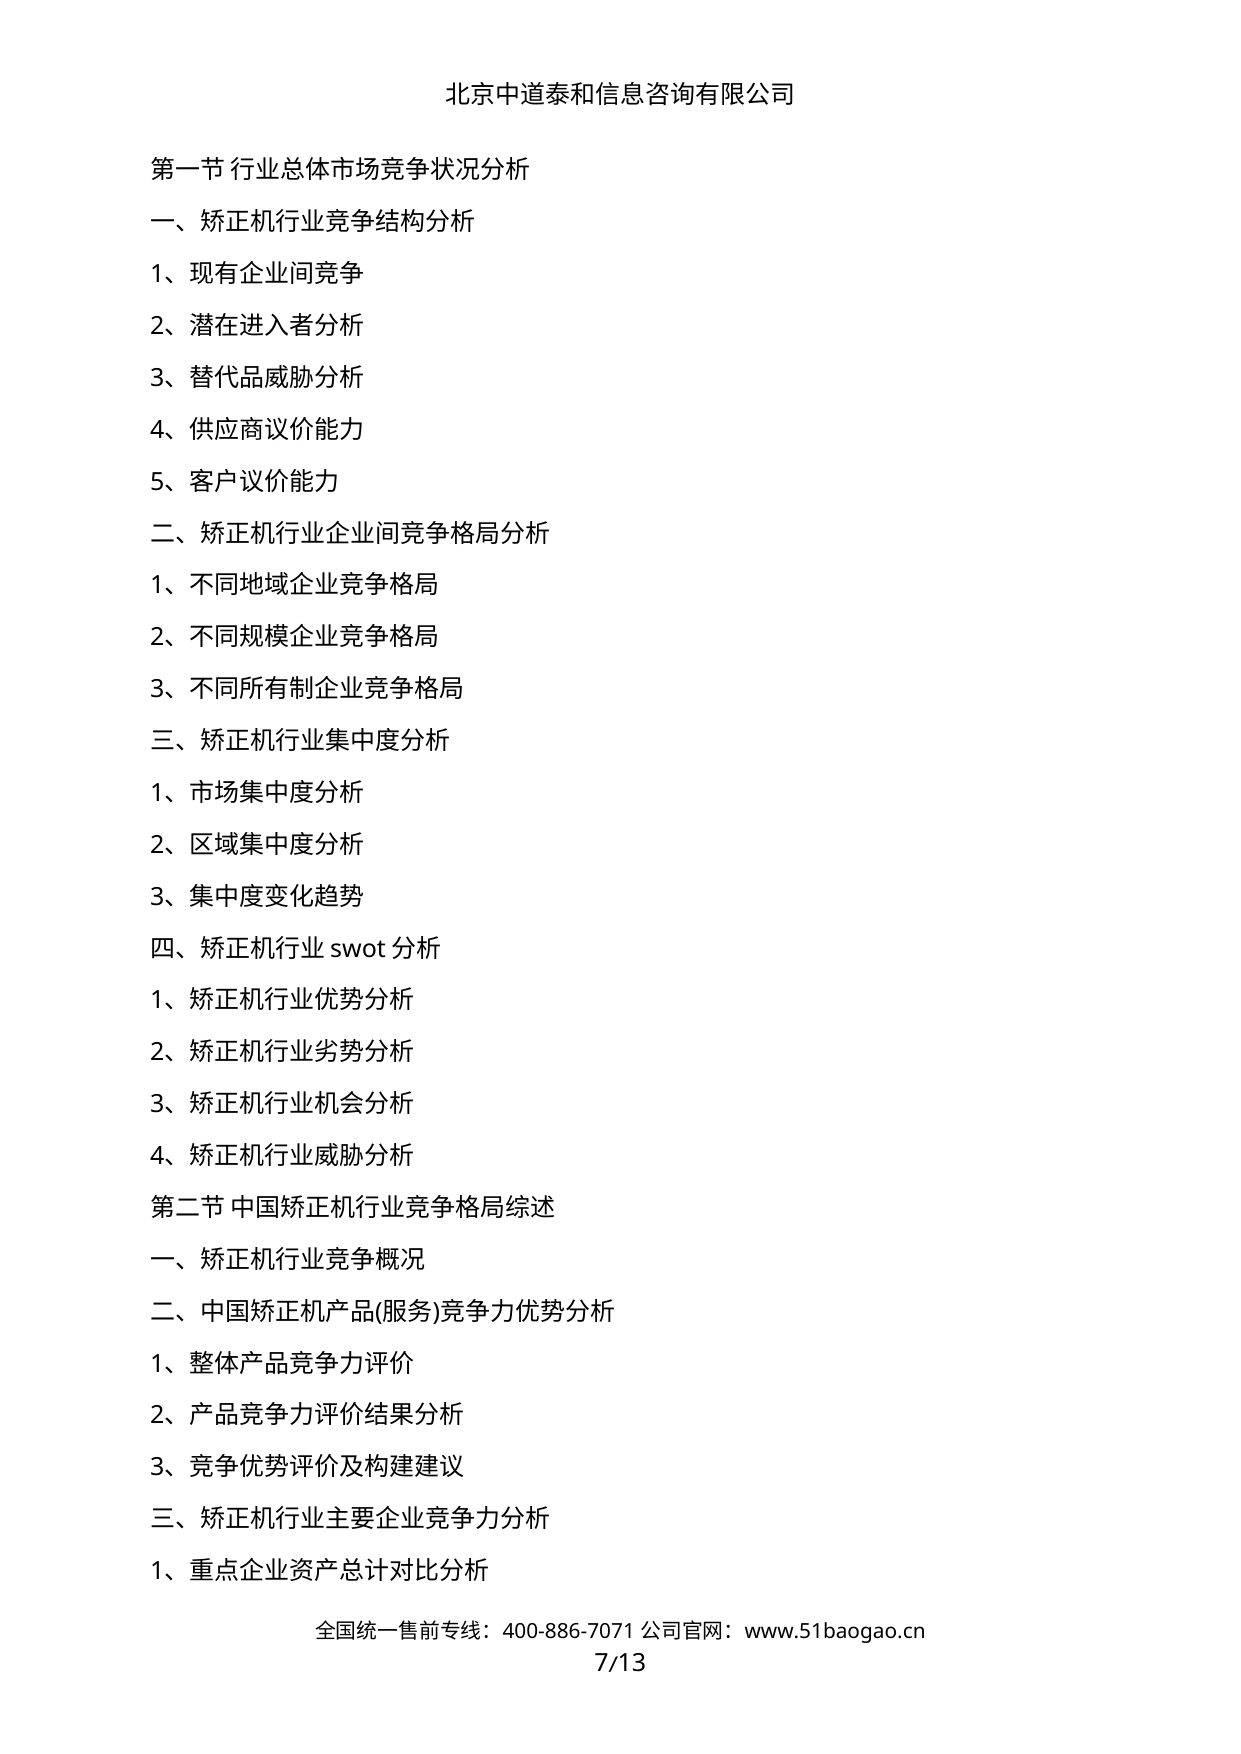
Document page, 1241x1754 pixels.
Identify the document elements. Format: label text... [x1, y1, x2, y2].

text 1、现有企业间竞争 [150, 254, 1090, 290]
text 1、重点企业资产总计对比分析 [150, 1551, 1090, 1587]
text 二、中国矫正机产品(服务)竞争力优势分析 [150, 1291, 1090, 1327]
text 5、客户议价能力 [150, 461, 1090, 497]
text 三、矫正机行业主要企业竞争力分析 [150, 1499, 1090, 1535]
text 3、替代品威胁分析 [150, 357, 1090, 394]
text 1、整体产品竞争力评价 [150, 1343, 1090, 1379]
text 4、供应商议价能力 [150, 409, 1090, 446]
text 1、市场集中度分析 [150, 772, 1090, 809]
text 3、竞争优势评价及构建建议 [150, 1447, 1090, 1483]
text 2、不同规模企业竞争格局 [150, 617, 1090, 653]
text 一、矫正机行业竞争结构分析 [150, 202, 1090, 238]
text 2、矫正机行业劣势分析 [150, 1032, 1090, 1068]
text 一、矫正机行业竞争概况 [150, 1239, 1090, 1276]
text 3、集中度变化趋势 [150, 876, 1090, 912]
text 2、潜在进入者分析 [150, 306, 1090, 342]
text 2、区域集中度分析 [150, 824, 1090, 861]
text 四、矫正机行业swot分析 [150, 928, 1090, 964]
text 三、矫正机行业集中度分析 [150, 721, 1090, 757]
text 3、不同所有制企业竞争格局 [150, 669, 1090, 705]
text 二、矫正机行业企业间竞争格局分析 [150, 513, 1090, 549]
text 4、矫正机行业威胁分析 [150, 1136, 1090, 1172]
text 2、产品竞争力评价结果分析 [150, 1395, 1090, 1431]
text 第一节 行业总体市场竞争状况分析 [150, 150, 1090, 186]
text 第二节 中国矫正机行业竞争格局综述 [150, 1187, 1090, 1224]
text 1、不同地域企业竞争格局 [150, 565, 1090, 601]
text 1、矫正机行业优势分析 [150, 980, 1090, 1016]
text 3、矫正机行业机会分析 [150, 1084, 1090, 1120]
